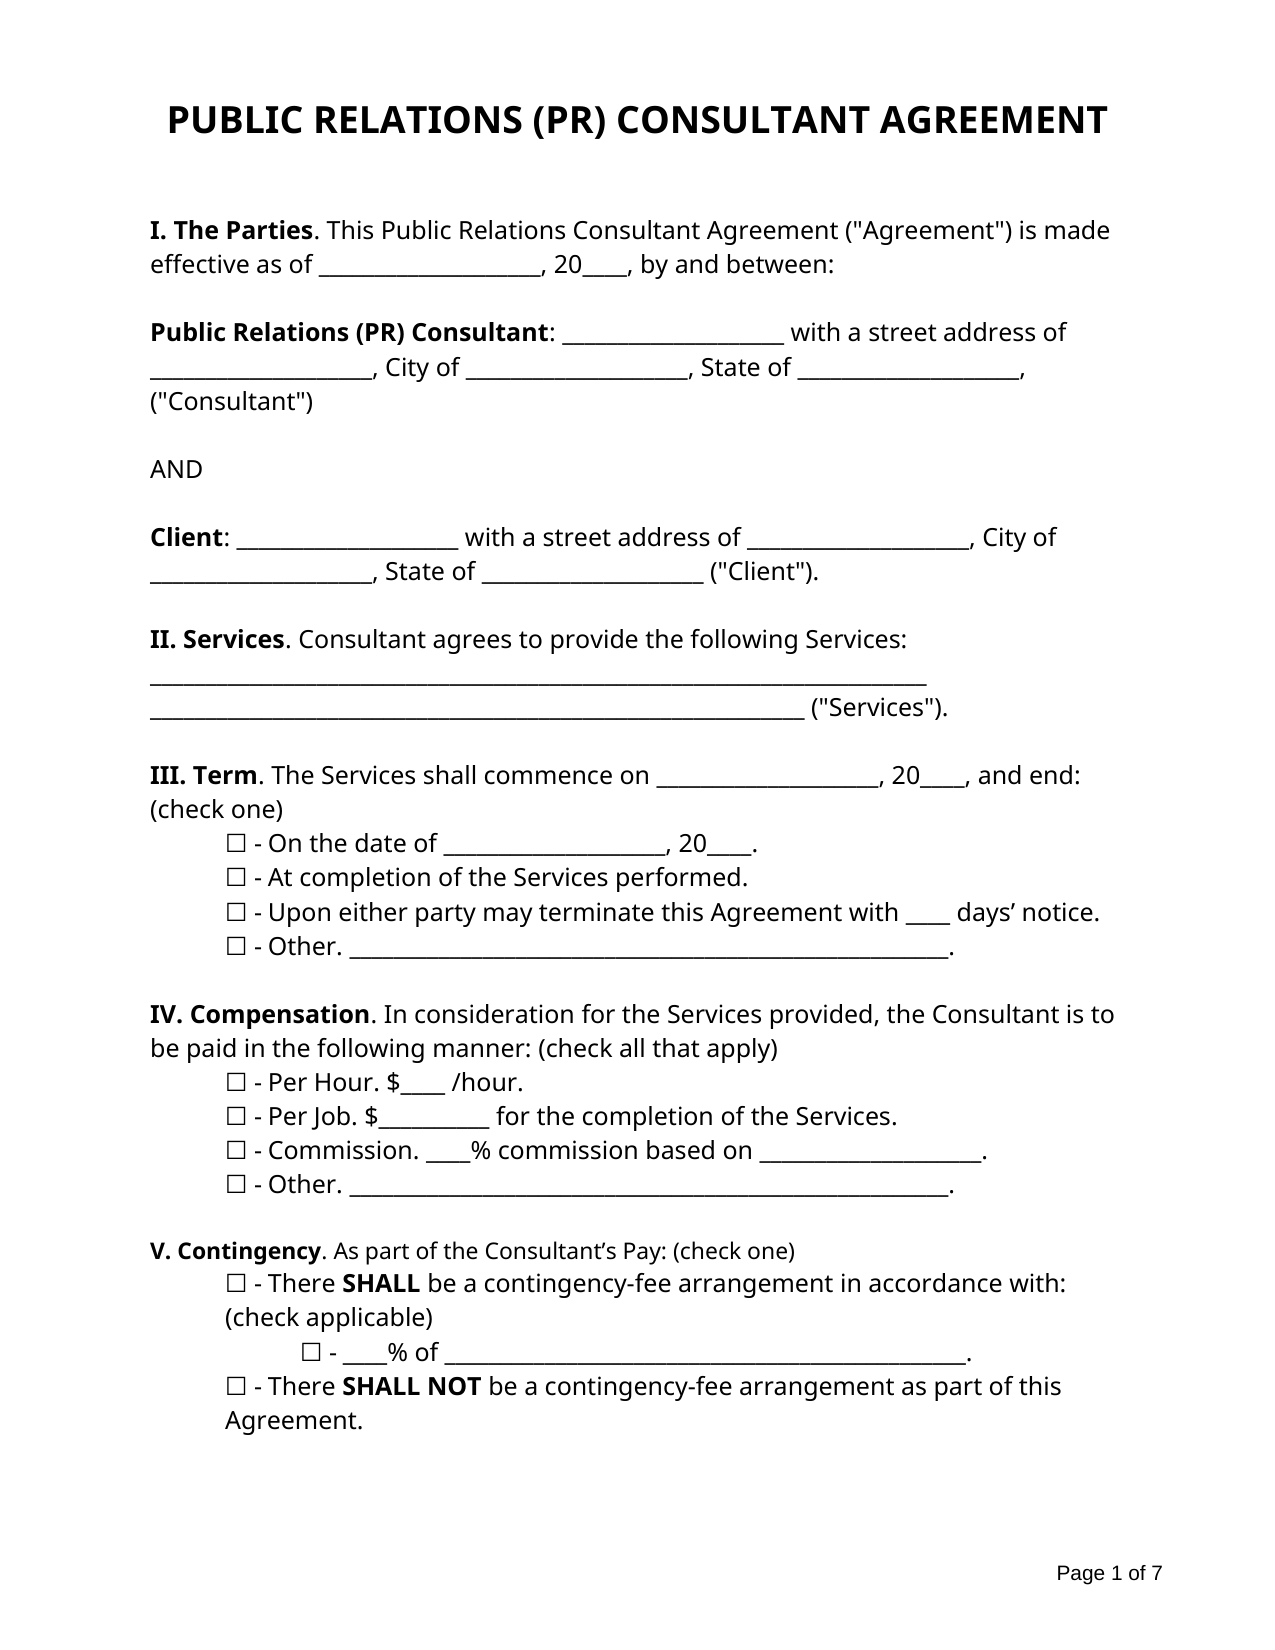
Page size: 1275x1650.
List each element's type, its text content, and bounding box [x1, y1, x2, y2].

text - Upon either party may terminate this Agreement with ____ days’ notice. [225, 894, 1125, 928]
text AND [150, 451, 1125, 485]
text - Other. ______________________________________________________. [225, 928, 1125, 962]
text ___________________________________________________________ ("Services"). [150, 690, 1125, 724]
text PUBLIC RELATIONS (PR) CONSULTANT AGREEMENT [150, 94, 1125, 145]
text - Per Job. $__________ for the completion of the Services. [225, 1098, 1125, 1133]
text IV. Compensation. In consideration for the Services provided, the Consultant is to be paid in the following manner: (check all that apply) [150, 996, 1125, 1064]
text - ____% of _______________________________________________. [300, 1334, 1125, 1368]
text - There SHALL be a contingency-fee arrangement in accordance with: (check applicable) [225, 1266, 1125, 1334]
text Client: ____________________ with a street address of ____________________, City of ____________________, State of ____________________ ("Client"). [150, 519, 1125, 588]
text - There SHALL NOT be a contingency-fee arrangement as part of this Agreement. [225, 1368, 1125, 1436]
text I. The Parties. This Public Relations Consultant Agreement ("Agreement") is made effective as of ____________________, 20____, by and between: [150, 213, 1125, 281]
text III. Term. The Services shall commence on ____________________, 20____, and end: (check one) [150, 758, 1125, 826]
text ______________________________________________________________________ [150, 656, 1125, 690]
text II. Services. Consultant agrees to provide the following Services: [150, 622, 1125, 656]
text - Per Hour. $____ /hour. [225, 1064, 1125, 1098]
text - Commission. ____% commission based on ____________________. [225, 1133, 1125, 1167]
text - On the date of ____________________, 20____. [225, 826, 1125, 860]
text Public Relations (PR) Consultant: ____________________ with a street address of ____________________, City of ____________________, State of ____________________, ("Consultant") [150, 315, 1125, 417]
text - At completion of the Services performed. [225, 860, 1125, 894]
text - Other. ______________________________________________________. [225, 1167, 1125, 1201]
text V. Contingency. As part of the Consultant’s Pay: (check one) [150, 1235, 1125, 1266]
